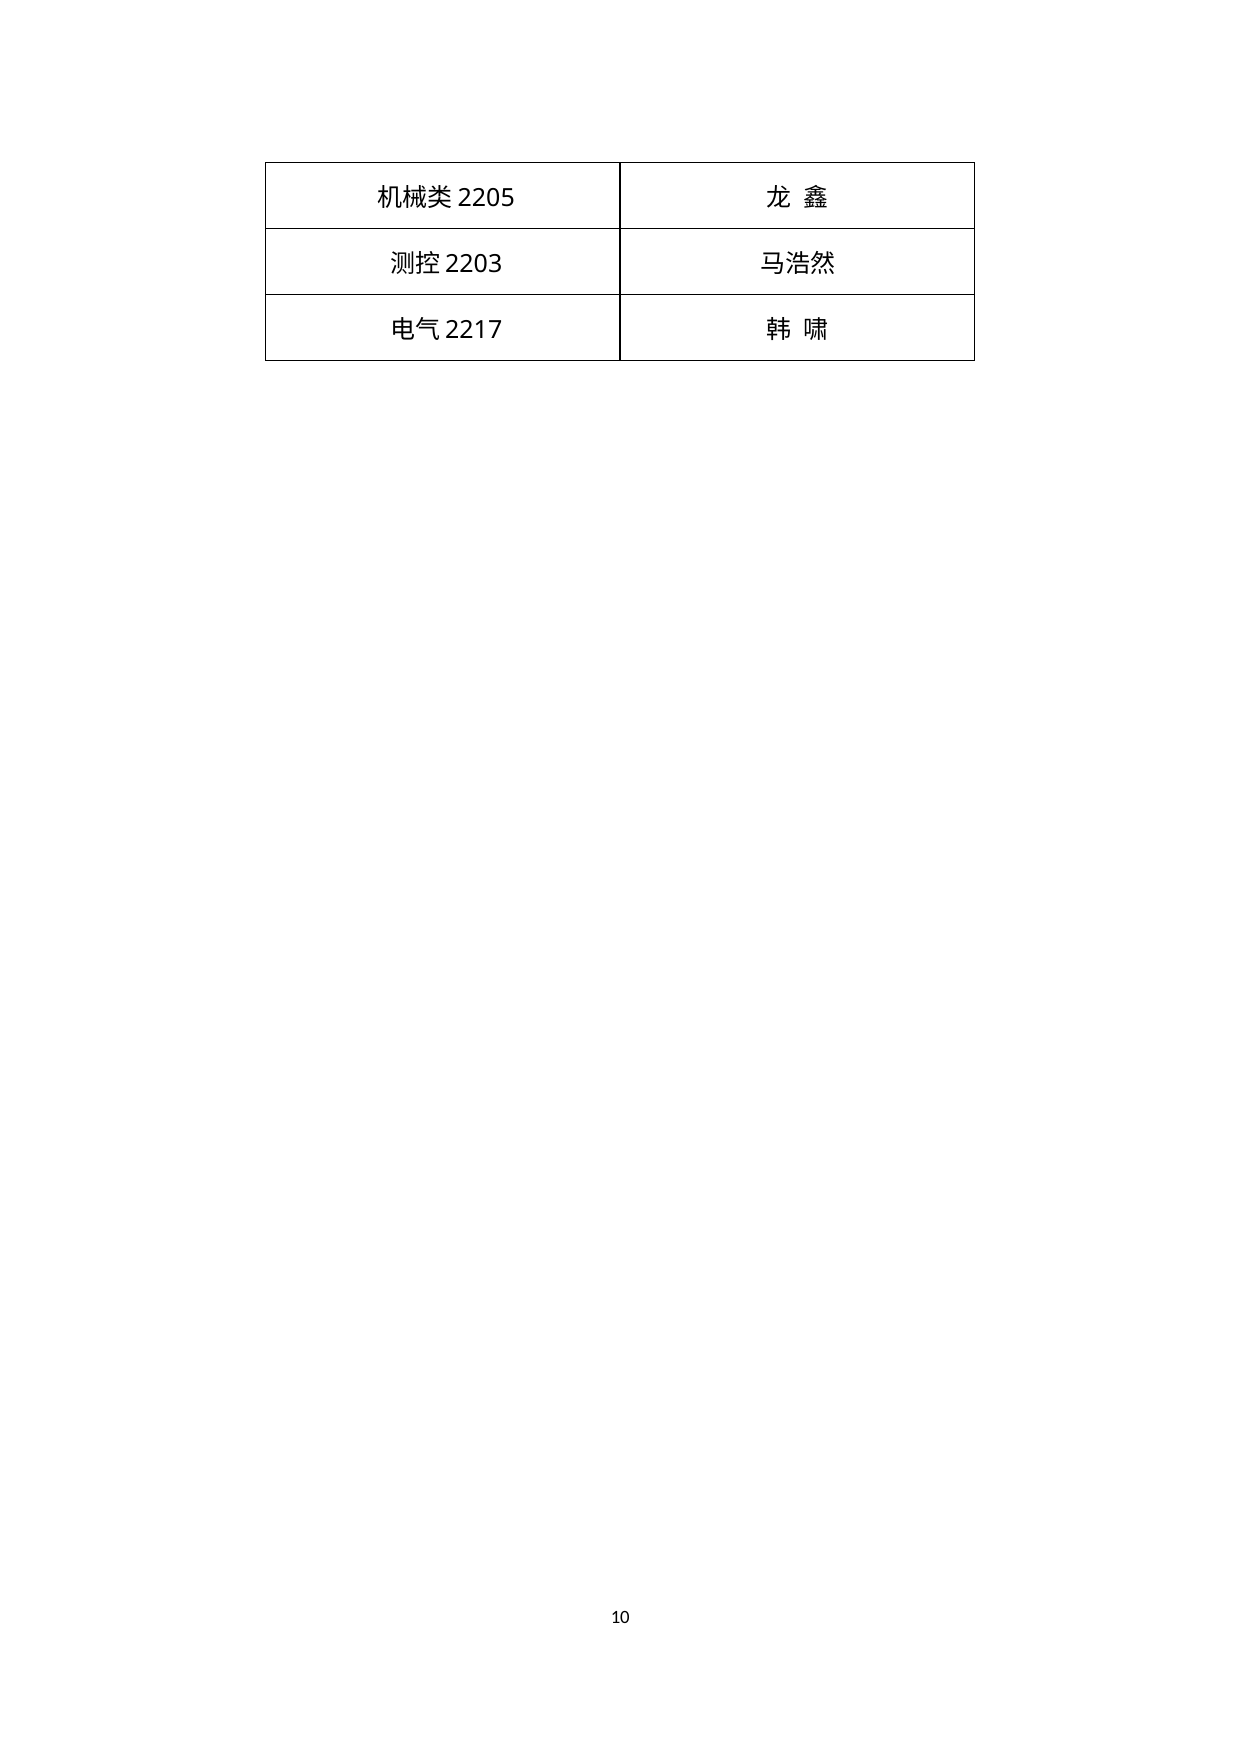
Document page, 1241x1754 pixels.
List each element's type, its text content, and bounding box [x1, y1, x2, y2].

table_cell 电气2217 [266, 295, 619, 360]
table_cell 龙 鑫 [621, 163, 974, 228]
table_cell 韩 啸 [621, 295, 974, 360]
table_cell 测控2203 [266, 229, 619, 294]
table_cell 机械类2205 [266, 163, 619, 228]
table_cell 马浩然 [621, 229, 974, 294]
